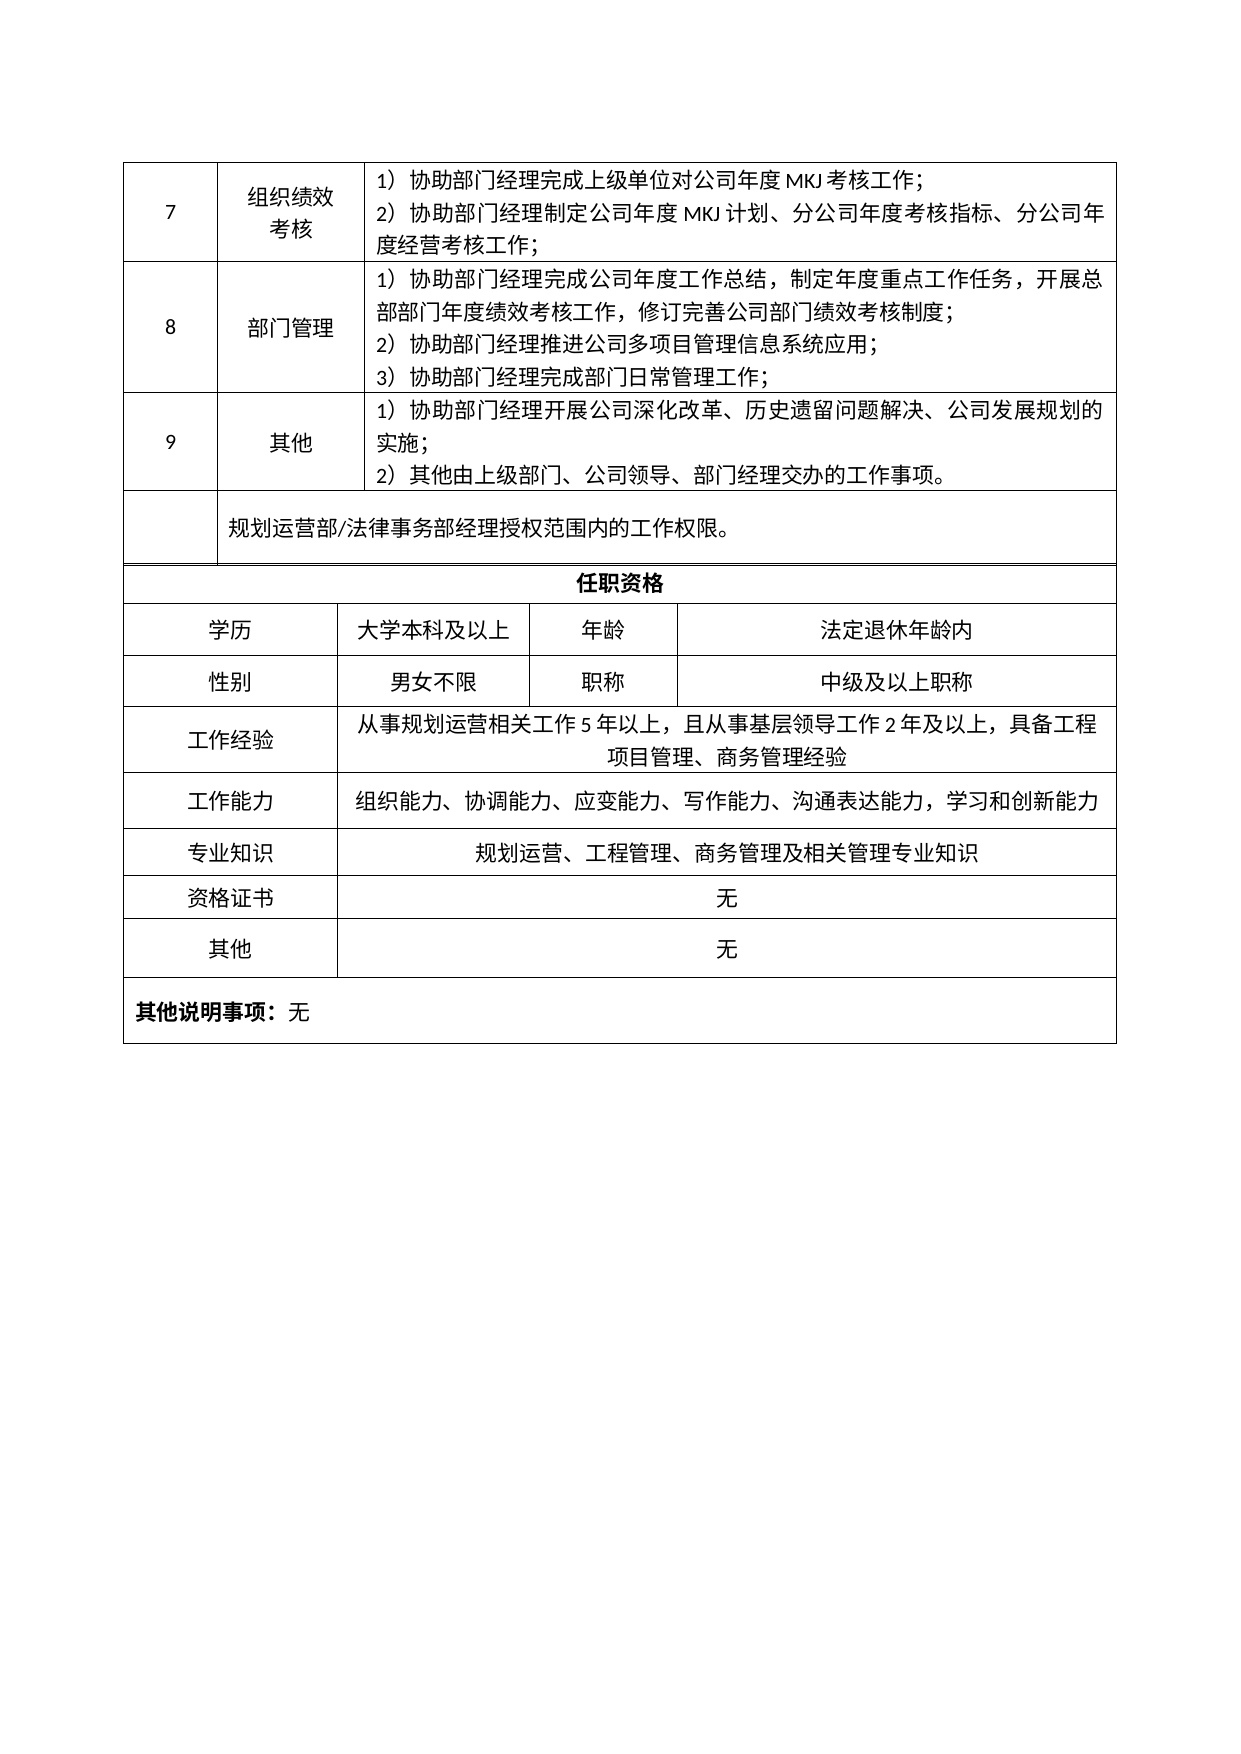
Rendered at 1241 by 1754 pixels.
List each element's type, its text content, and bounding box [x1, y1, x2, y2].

table_cell 组织绩效 考核 [218, 163, 364, 261]
table_cell 8 [124, 262, 217, 392]
table_cell 其他说明事项：无 [124, 978, 1116, 1042]
table_cell 性别 [124, 656, 337, 706]
table_cell 1）协助部门经理完成公司年度工作总结，制定年度重点工作任务，开展总部部门年度绩效考核工作，修订完善公司部门绩效考核制度； 2）协助部门经理推进公司多项目管理信息系统应用； 3）协助部门经理完成部门日常管理工作； [365, 262, 1116, 392]
table_cell 9 [124, 393, 217, 490]
table_cell 1）协助部门经理开展公司深化改革、历史遗留问题解决、公司发展规划的实施； 2）其他由上级部门、公司领导、部门经理交办的工作事项。 [365, 393, 1116, 490]
table_cell 学历 [124, 604, 337, 655]
table_cell 无 [338, 919, 1116, 977]
table_cell 组织能力、协调能力、应变能力、写作能力、沟通表达能力，学习和创新能力 [338, 773, 1116, 828]
table_cell 部门管理 [218, 262, 364, 392]
table_cell 年龄 [530, 604, 677, 655]
table_cell 规划运营、工程管理、商务管理及相关管理专业知识 [338, 829, 1116, 875]
table_cell 男女不限 [338, 656, 529, 706]
table_cell 工作能力 [124, 773, 337, 828]
table_cell 资格证书 [124, 876, 337, 918]
table_cell 无 [338, 876, 1116, 918]
table_cell 规划运营部/法律事务部经理授权范围内的工作权限。 [218, 491, 1116, 563]
table_cell 大学本科及以上 [338, 604, 529, 655]
table_cell 职称 [530, 656, 677, 706]
table_cell 其他 [124, 919, 337, 977]
table_cell 从事规划运营相关工作5年以上，且从事基层领导工作2年及以上，具备工程项目管理、商务管理经验 [338, 707, 1116, 772]
table_cell 其他 [218, 393, 364, 490]
table_cell 7 [124, 163, 217, 261]
table_cell [124, 491, 217, 563]
table_cell 专业知识 [124, 829, 337, 875]
table_cell 任职资格 [124, 566, 1116, 603]
table_cell 中级及以上职称 [678, 656, 1116, 706]
table_cell 工作经验 [124, 707, 337, 772]
table_cell 1）协助部门经理完成上级单位对公司年度MKJ考核工作； 2）协助部门经理制定公司年度MKJ计划、分公司年度考核指标、分公司年度经营考核工作； [365, 163, 1116, 261]
table_cell 法定退休年龄内 [678, 604, 1116, 655]
